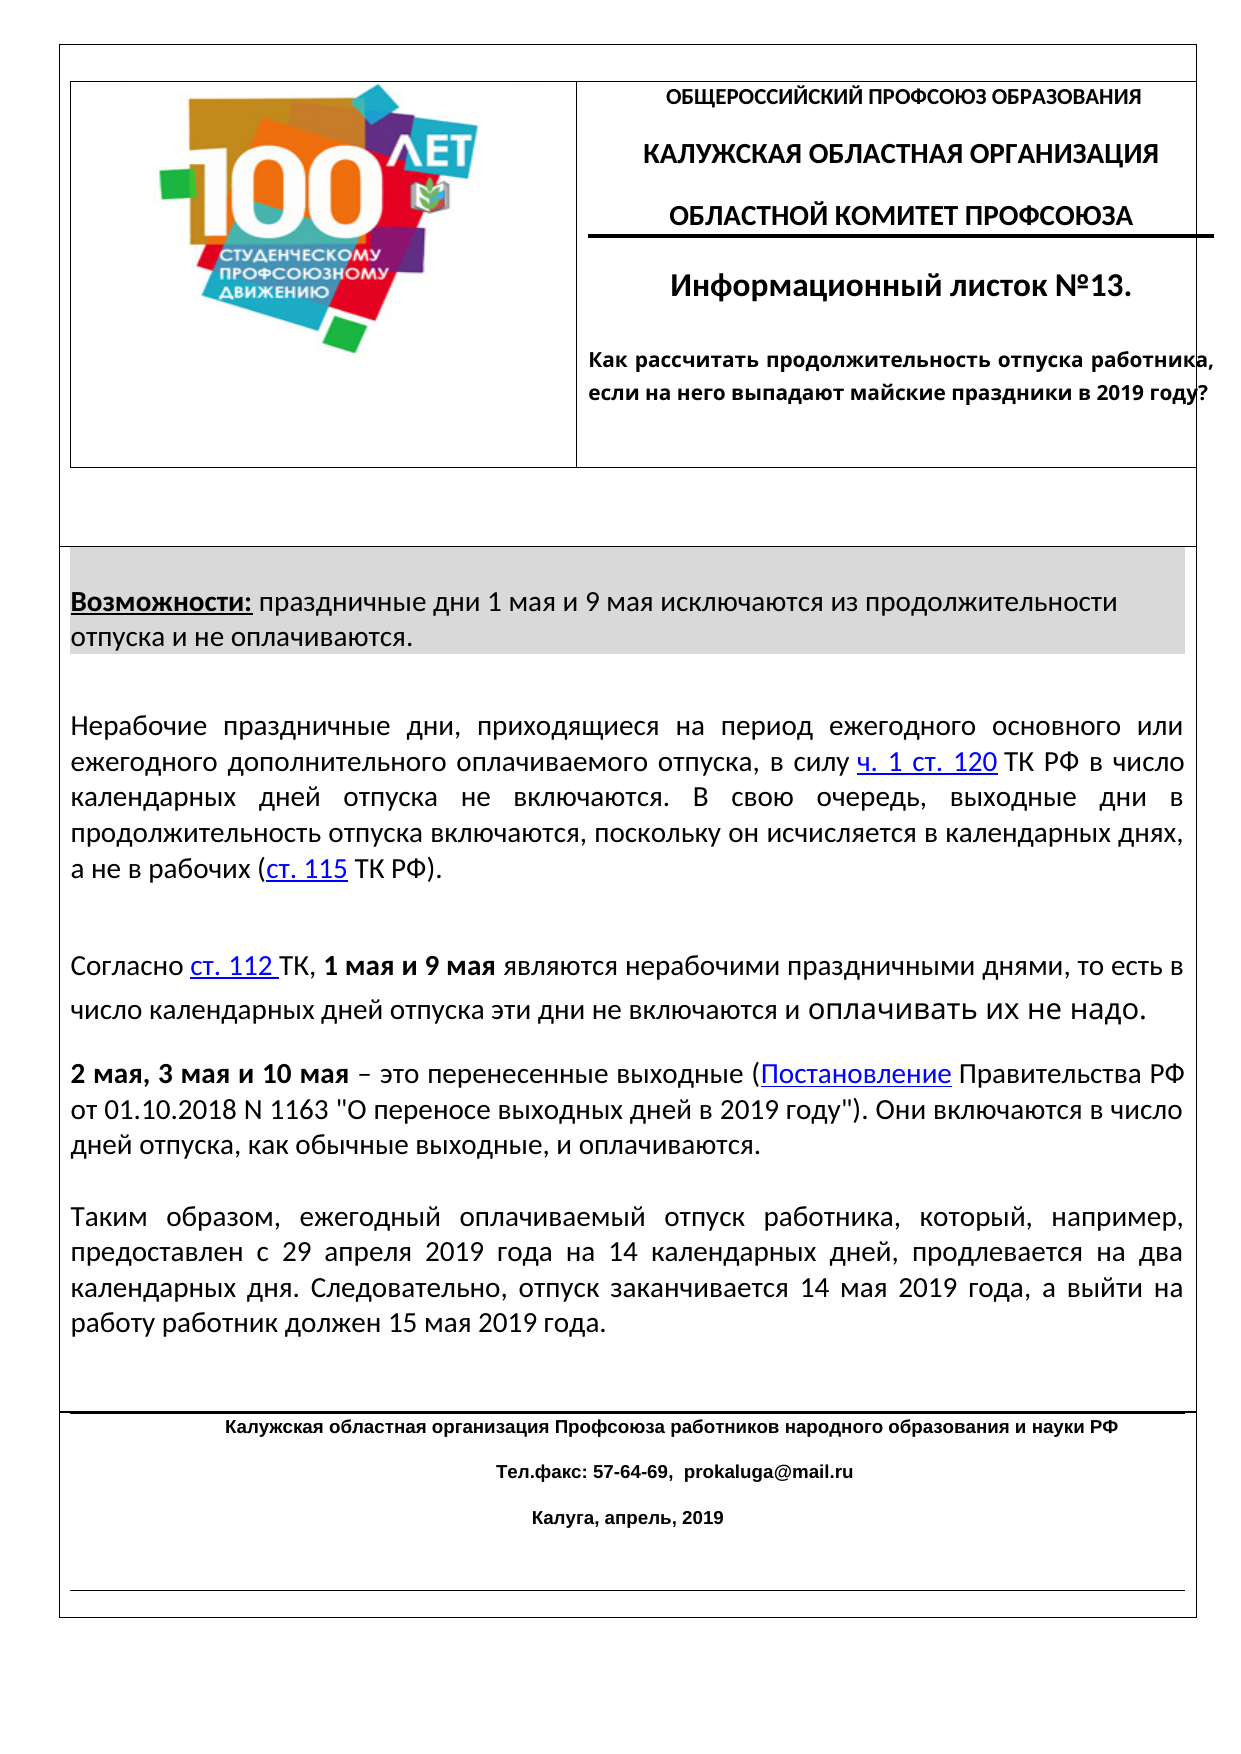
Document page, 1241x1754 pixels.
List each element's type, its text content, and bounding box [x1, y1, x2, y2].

table_cell Возможности: праздничные дни 1 мая и 9 мая исключаются из продолжительности отпуска и не оплачиваются. Нерабочие праздничные дни, приходящиеся на период ежегодного основного или ежегодного дополнительного оплачиваемого отпуска, в силу ч. 1 ст. 120 ТК РФ в число календарных дней отпуска не включаются. В свою очередь, выходные дни в продолжительность отпуска включаются, поскольку он исчисляется в календарных днях, а не в рабочих (ст. 115 ТК РФ). Согласно ст. 112 ТК, 1 мая и 9 мая являются нерабочими праздничными днями, то есть в число календарных дней отпуска эти дни не включаются и оплачивать их не надо. 2 мая, 3 мая и 10 мая – это перенесенные выходные (Постановление Правительства РФ от 01.10.2018 N 1163 "О переносе выходных дней в 2019 году"). Они включаются в число дней отпуска, как обычные выходные, и оплачиваются. Таким образом, ежегодный оплачиваемый отпуск работника, который, например, предоставлен с 29 апреля 2019 года на 14 календарных дней, продлевается на два календарных дня. Следовательно, отпуск заканчивается 14 мая 2019 года, а выйти на работу работник должен 15 мая 2019 года. [60, 547, 1196, 1411]
table_header [60, 45, 1196, 546]
table_cell Калужская областная организация Профсоюза работников народного образования и науки РФ Тел.факс: 57-64-69, prokaluga@mail.ru Калуга, апрель, 2019 [60, 1413, 1196, 1617]
picture [91, 82, 542, 362]
